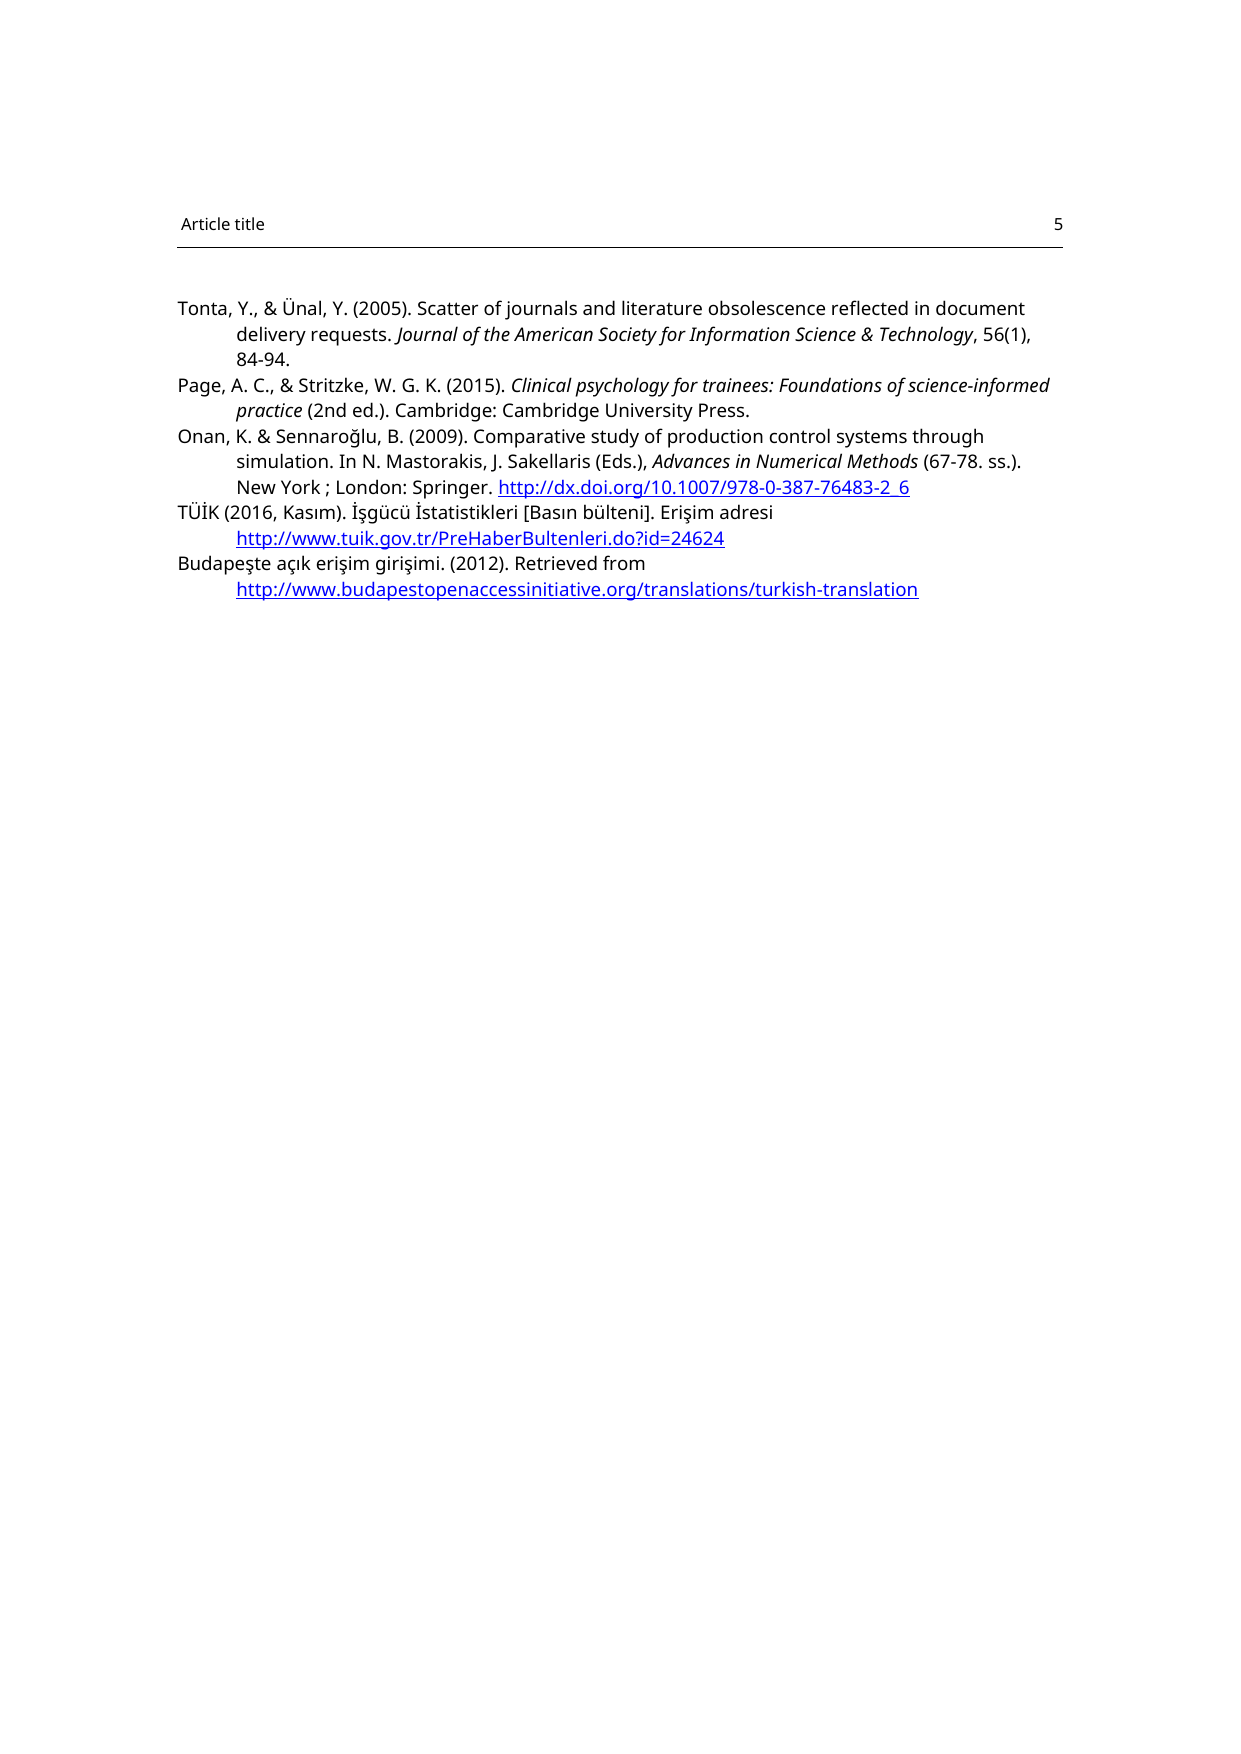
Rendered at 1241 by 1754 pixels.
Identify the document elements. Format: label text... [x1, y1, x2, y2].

text Onan, K. & Sennaroğlu, B. (2009). Comparative study of production control systems through simulation. In N. Mastorakis, J. Sakellaris (Eds.), Advances in Numerical Methods (67-78. ss.). New York ; London: Springer. http://dx.doi.org/10.1007/978-0-387-76483-2_6 [177, 423, 1063, 499]
text Page, A. C., & Stritzke, W. G. K. (2015). Clinical psychology for trainees: Foundations of science-informed practice (2nd ed.). Cambridge: Cambridge University Press. [177, 372, 1063, 423]
text Budapeşte açık erişim girişimi. (2012). Retrieved from http://www.budapestopenaccessinitiative.org/translations/turkish-translation [177, 551, 1063, 602]
text Tonta, Y., & Ünal, Y. (2005). Scatter of journals and literature obsolescence ref­lected in document delivery requests. Journal of the American Society for In­formation Science & Technology, 56(1), 84-94. [177, 295, 1063, 372]
text TÜİK (2016, Kasım). İşgücü İstatistikleri [Basın bülteni]. Erişim adresi http://www.tuik.gov.tr/PreHaberBultenleri.do?id=24624 [177, 499, 1063, 551]
